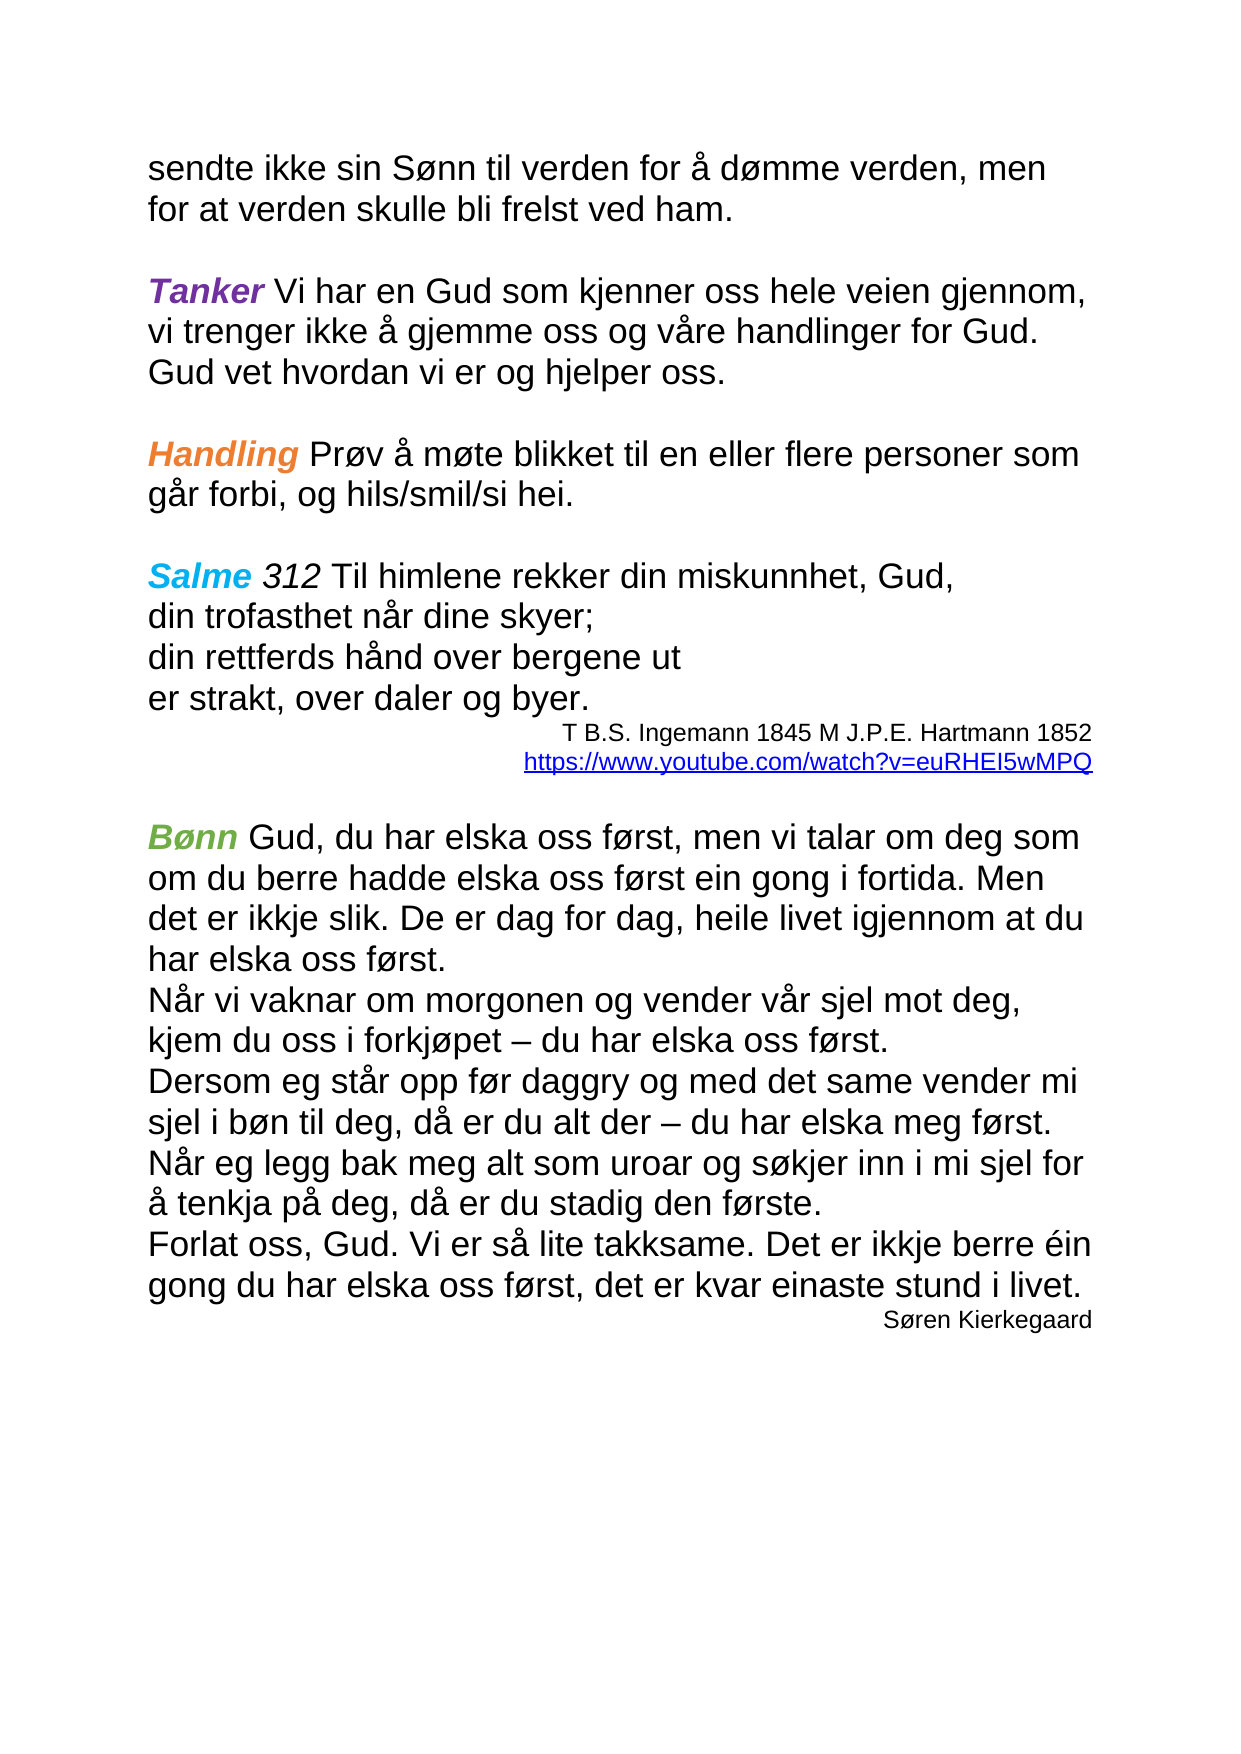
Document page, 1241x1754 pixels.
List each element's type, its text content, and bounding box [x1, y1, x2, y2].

text Når vi vaknar om morgonen og vender vår sjel mot deg, kjem du oss i forkjøpet – du har elska oss først. [148, 979, 1093, 1060]
text Når eg legg bak meg alt som uroar og søkjer inn i mi sjel for å tenkja på deg, då er du stadig den første. [148, 1142, 1093, 1223]
text Tanker Vi har en Gud som kjenner oss hele veien gjennom, vi trenger ikke å gjemme oss og våre handlinger for Gud. Gud vet hvordan vi er og hjelper oss. [148, 270, 1093, 392]
text T B.S. Ingemann 1845 M J.P.E. Hartmann 1852 [148, 718, 1093, 747]
text er strakt, over daler og byer. [148, 677, 1093, 718]
text Bønn Gud, du har elska oss først, men vi talar om deg som om du berre hadde elska oss først ein gong i fortida. Men det er ikkje slik. De er dag for dag, heile livet igjennom at du har elska oss først. [148, 816, 1093, 979]
text Handling Prøv å møte blikket til en eller flere personer som går forbi, og hils/smil/si hei. [148, 433, 1093, 514]
text Søren Kierkegaard [148, 1305, 1093, 1333]
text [148, 148, 1093, 229]
text Salme 312 Til himlene rekker din miskunnhet, Gud, [148, 555, 1093, 596]
text https://www.youtube.com/watch?v=euRHEI5wMPQ [148, 747, 1093, 775]
text din rettferds hånd over bergene ut [148, 636, 1093, 677]
text Forlat oss, Gud. Vi er så lite takksame. Det er ikkje berre éin gong du har elska oss først, det er kvar einaste stund i livet. [148, 1223, 1093, 1305]
text Dersom eg står opp før daggry og med det same vender mi sjel i bøn til deg, då er du alt der – du har elska meg først. [148, 1060, 1093, 1142]
text din trofasthet når dine skyer; [148, 596, 1093, 636]
